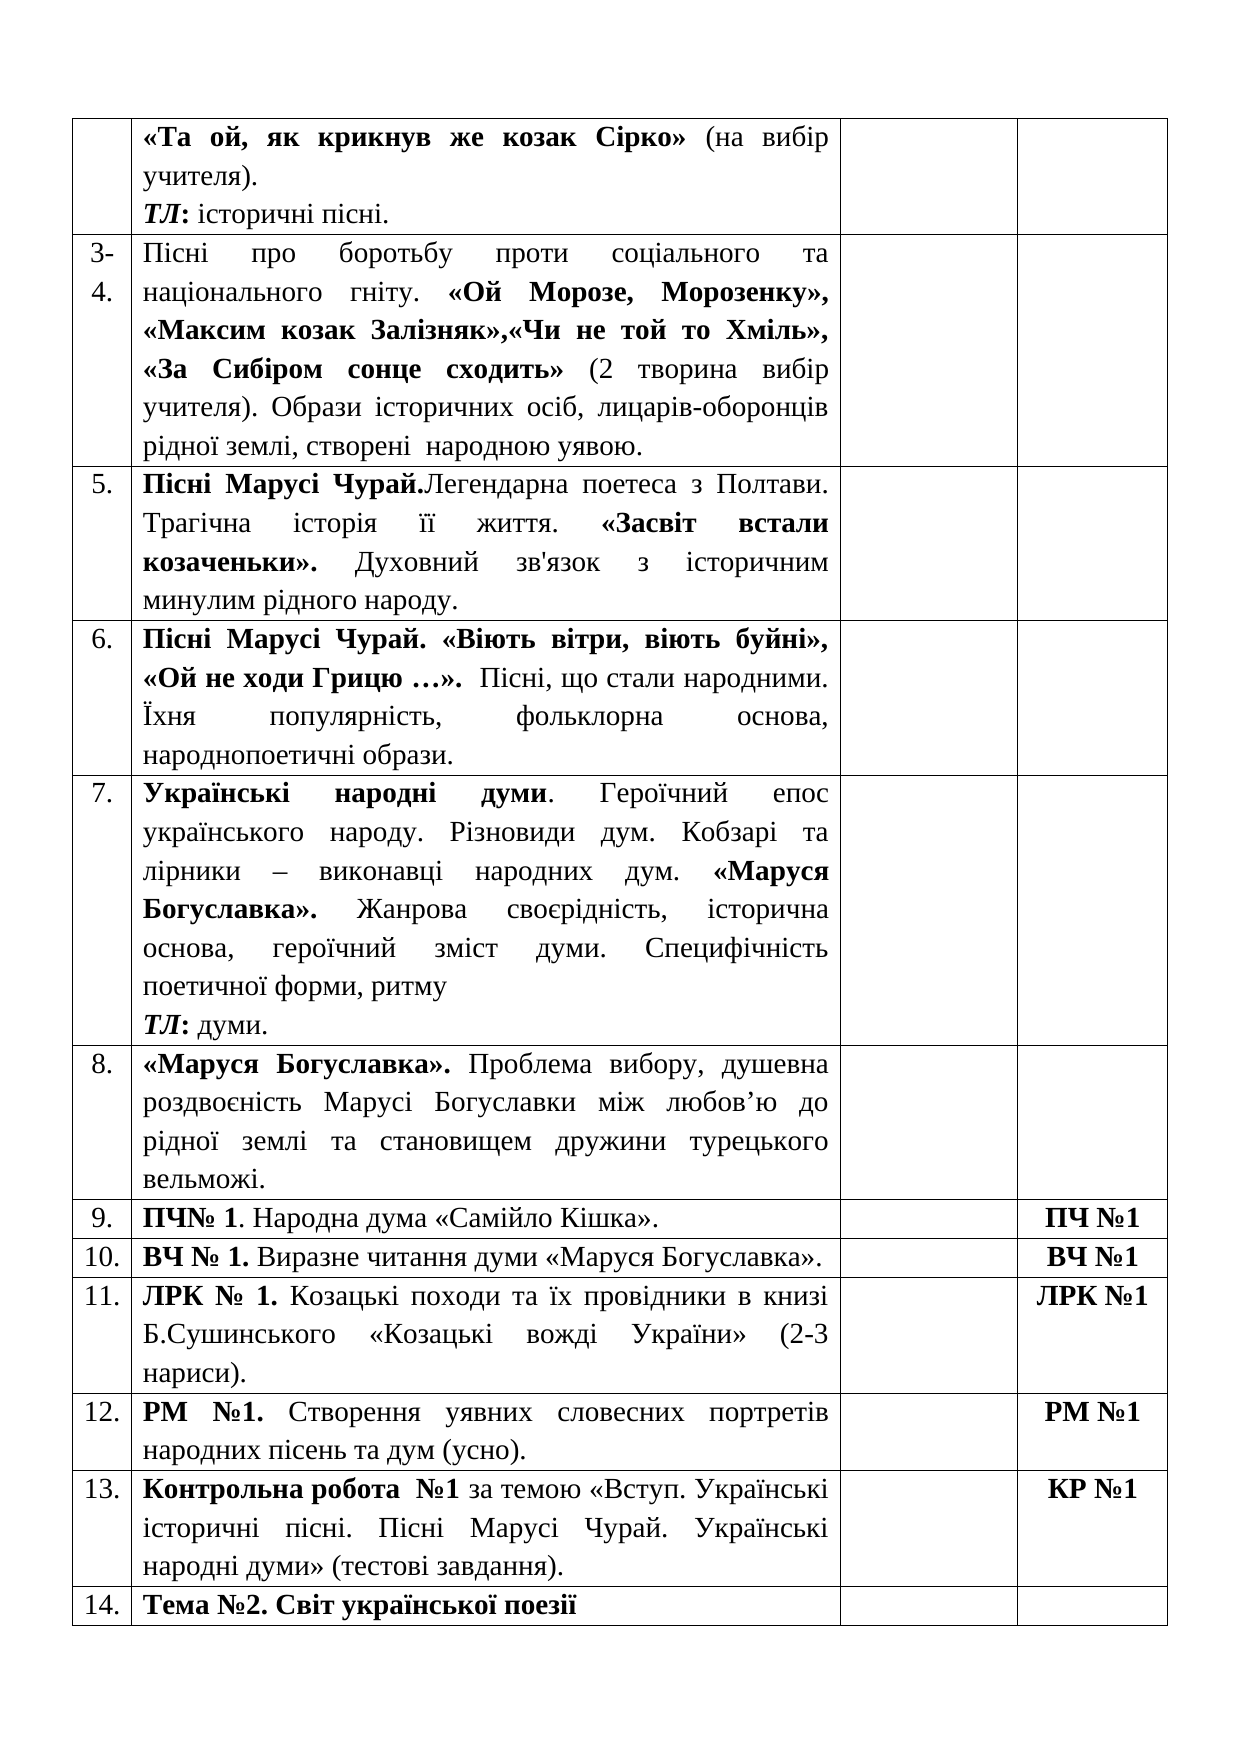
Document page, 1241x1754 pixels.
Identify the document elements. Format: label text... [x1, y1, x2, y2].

table_cell ПЧ№ 1. Народна дума «Самійло Кішка». [132, 1200, 840, 1238]
table_cell 6. [73, 621, 131, 774]
table_cell [1018, 467, 1167, 620]
table_cell РМ №1 [1018, 1394, 1167, 1470]
table_cell «Маруся Богуславка». Проблема вибору, душевна роздвоєність Марусі Богуславки між любов’ю до рідної землі та становищем дружини турецького вельможі. [132, 1046, 840, 1199]
table_cell 9. [73, 1200, 131, 1238]
table_cell [841, 776, 1017, 1045]
table_cell 14. [73, 1587, 131, 1625]
table_cell 5. [73, 467, 131, 620]
table_cell РМ №1. Створення уявних словесних портретів народних пісень та дум (усно). [132, 1394, 840, 1470]
table_cell 12. [73, 1394, 131, 1470]
table_cell ЛРК №1 [1018, 1278, 1167, 1393]
table_cell [841, 1239, 1017, 1277]
table_cell 13. [73, 1471, 131, 1586]
table_cell [841, 467, 1017, 620]
table_cell ВЧ № 1. Виразне читання думи «Маруся Богуславка». [132, 1239, 840, 1277]
table_cell [841, 621, 1017, 774]
table_cell ПЧ №1 [1018, 1200, 1167, 1238]
table_cell [841, 119, 1017, 234]
table_cell [841, 1471, 1017, 1586]
table_cell [1018, 621, 1167, 774]
table_cell [841, 1046, 1017, 1199]
table_cell КР №1 [1018, 1471, 1167, 1586]
table_cell Пісні Марусі Чурай. «Віють вітри, віють буйні», «Ой не ходи Грицю …». Пісні, що стали народними. Їхня популярність, фольклорна основа, народнопоетичні образи. [132, 621, 840, 774]
table_cell 7. [73, 776, 131, 1045]
table_cell [1018, 776, 1167, 1045]
table_cell 11. [73, 1278, 131, 1393]
table_cell Контрольна робота №1 за темою «Вступ. Українські історичні пісні. Пісні Марусі Чурай. Українські народні думи» (тестові завдання). [132, 1471, 840, 1586]
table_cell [132, 1587, 840, 1625]
table_cell [841, 1587, 1017, 1625]
table_cell 2. [73, 119, 131, 234]
table_cell [841, 1200, 1017, 1238]
table_cell [1018, 1587, 1167, 1625]
table_cell Українські народні думи. Героїчний епос українського народу. Різновиди дум. Кобзарі та лірники – виконавці народних дум. «Маруся Богуславка». Жанрова своєрідність, історична основа, героїчний зміст думи. Специфічність поетичної форми, ритму ТЛ: думи. [132, 776, 840, 1045]
table_cell [841, 1394, 1017, 1470]
table_cell 8. [73, 1046, 131, 1199]
table_cell [1018, 235, 1167, 466]
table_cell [132, 119, 840, 234]
table_cell [1018, 119, 1167, 234]
table_cell Пісні про боротьбу проти соціального та національного гніту. «Ой Морозе, Морозенку», «Максим козак Залізняк»,«Чи не той то Хміль», «За Сибіром сонце сходить» (2 творина вибір учителя). Образи історичних осіб, лицарів-оборонців рідної землі, створені народною уявою. [132, 235, 840, 466]
table_cell ЛРК № 1. Козацькі походи та їх провідники в книзі Б.Сушинського «Козацькі вожді України» (2-3 нариси). [132, 1278, 840, 1393]
table_cell [841, 235, 1017, 466]
table_cell Пісні Марусі Чурай.Легендарна поетеса з Полтави. Трагічна історія її життя. «Засвіт встали козаченьки». Духовний зв'язок з історичним минулим рідного народу. [132, 467, 840, 620]
table_cell 3-4. [73, 235, 131, 466]
table_cell 10. [73, 1239, 131, 1277]
table_cell ВЧ №1 [1018, 1239, 1167, 1277]
table_cell [841, 1278, 1017, 1393]
table_cell [1018, 1046, 1167, 1199]
